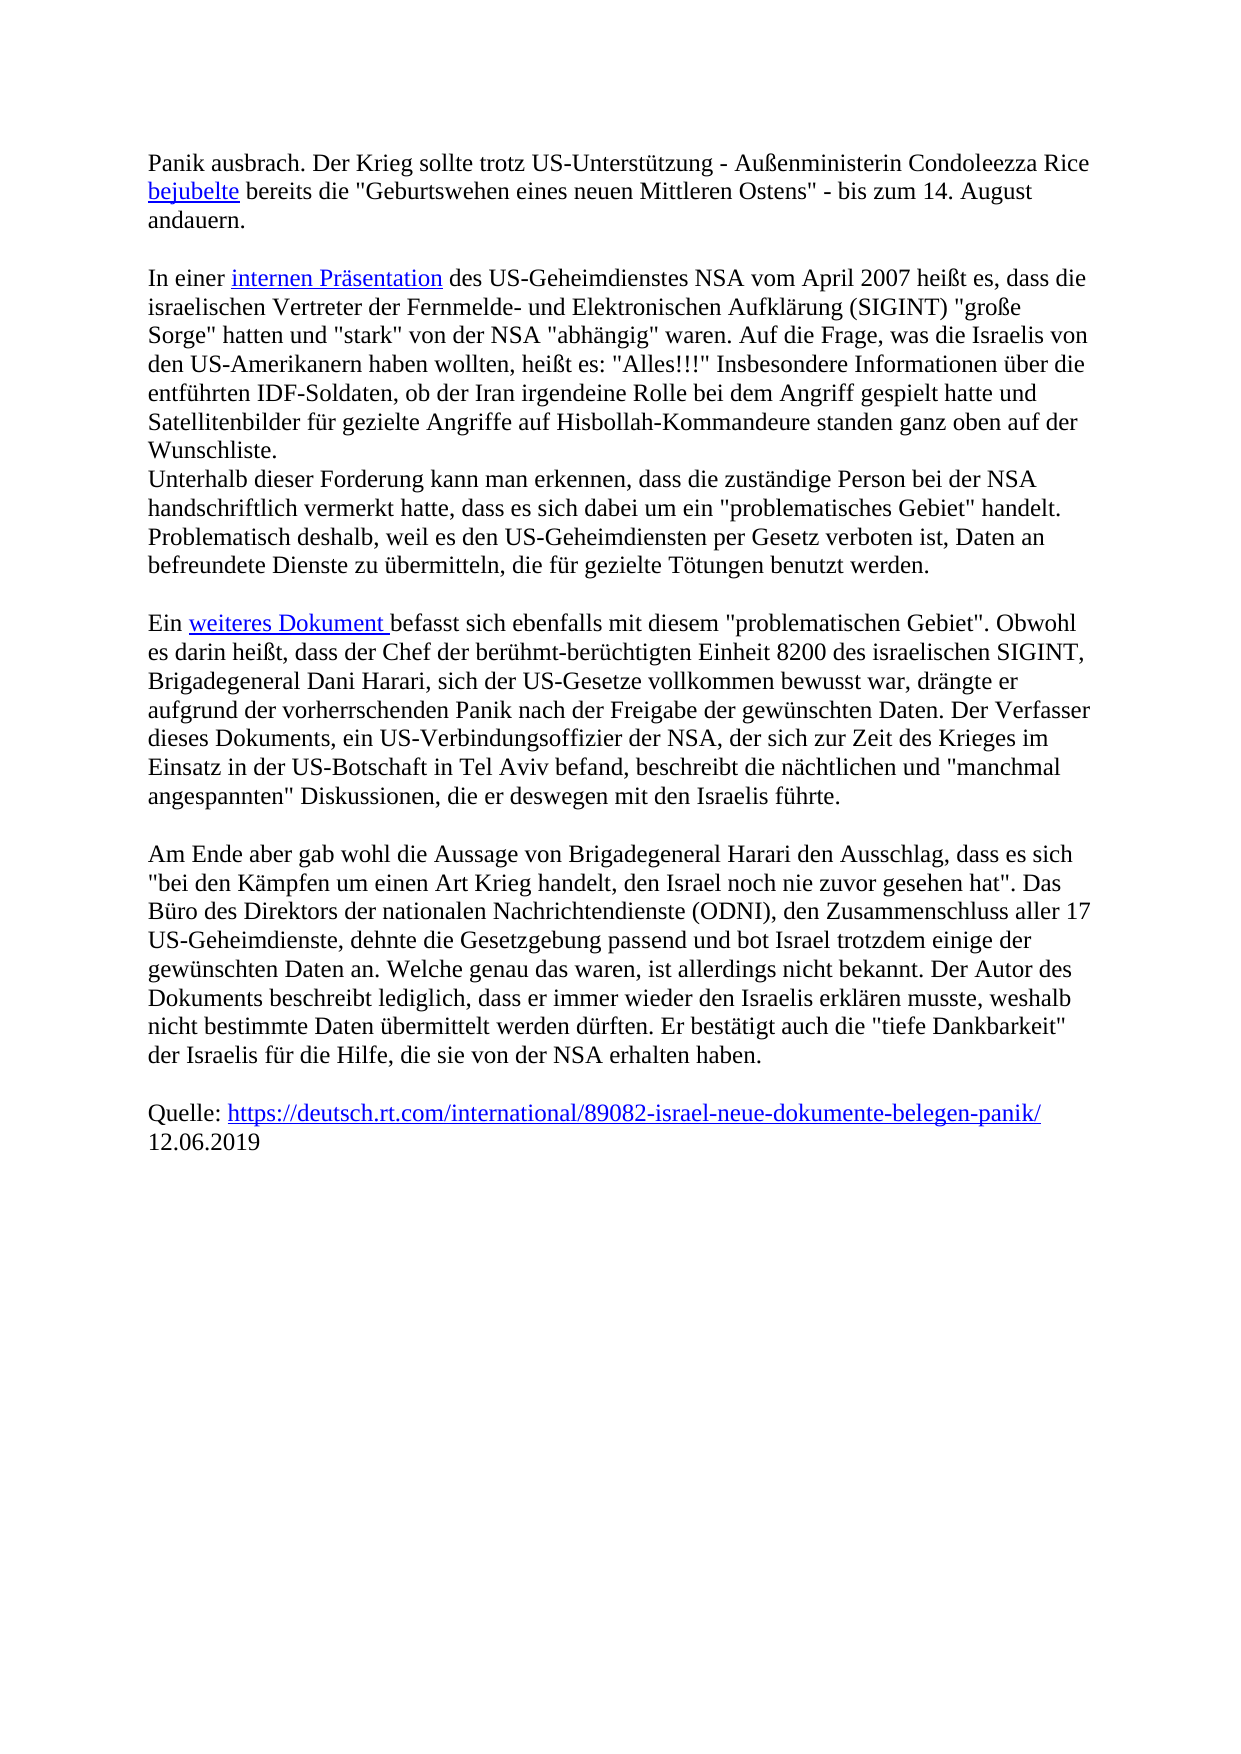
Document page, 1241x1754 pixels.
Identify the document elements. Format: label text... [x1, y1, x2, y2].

text Ein weiteres Dokument befasst sich ebenfalls mit diesem "problematischen Gebiet". Obwohl es darin heißt, dass der Chef der berühmt-berüchtigten Einheit 8200 des israelischen SIGINT, Brigadegeneral Dani Harari, sich der US-Gesetze vollkommen bewusst war, drängte er aufgrund der vorherrschenden Panik nach der Freigabe der gewünschten Daten. Der Verfasser dieses Dokuments, ein US-Verbindungsoffizier der NSA, der sich zur Zeit des Krieges im Einsatz in der US-Botschaft in Tel Aviv befand, beschreibt die nächtlichen und "manchmal angespannten" Diskussionen, die er deswegen mit den Israelis führte. [148, 608, 1093, 810]
text Quelle: https://deutsch.rt.com/international/89082-israel-neue-dokumente-belegen-panik/ 12.06.2019 [148, 1098, 1093, 1156]
text In einer internen Präsentation des US-Geheimdienstes NSA vom April 2007 heißt es, dass die israelischen Vertreter der Fernmelde- und Elektronischen Aufklärung (SIGINT) "große Sorge" hatten und "stark" von der NSA "abhängig" waren. Auf die Frage, was die Israelis von den US-Amerikanern haben wollten, heißt es: "Alles!!!" Insbesondere Informationen über die entführten IDF-Soldaten, ob der Iran irgendeine Rolle bei dem Angriff gespielt hatte und Satellitenbilder für gezielte Angriffe auf Hisbollah-Kommandeure standen ganz oben auf der Wunschliste. Unterhalb dieser Forderung kann man erkennen, dass die zuständige Person bei der NSA handschriftlich vermerkt hatte, dass es sich dabei um ein "problematisches Gebiet" handelt. Problematisch deshalb, weil es den US-Geheimdiensten per Gesetz verboten ist, Daten an befreundete Dienste zu übermitteln, die für gezielte Tötungen benutzt werden. [148, 263, 1093, 579]
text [148, 148, 1093, 234]
text Am Ende aber gab wohl die Aussage von Brigadegeneral Harari den Ausschlag, dass es sich "bei den Kämpfen um einen Art Krieg handelt, den Israel noch nie zuvor gesehen hat". Das Büro des Direktors der nationalen Nachrichtendienste (ODNI), den Zusammenschluss aller 17 US-Geheimdienste, dehnte die Gesetzgebung passend und bot Israel trotzdem einige der gewünschten Daten an. Welche genau das waren, ist allerdings nicht bekannt. Der Autor des Dokuments beschreibt lediglich, dass er immer wieder den Israelis erklären musste, weshalb nicht bestimmte Daten übermittelt werden dürften. Er bestätigt auch die "tiefe Dankbarkeit" der Israelis für die Hilfe, die sie von der NSA erhalten haben. [148, 839, 1093, 1069]
